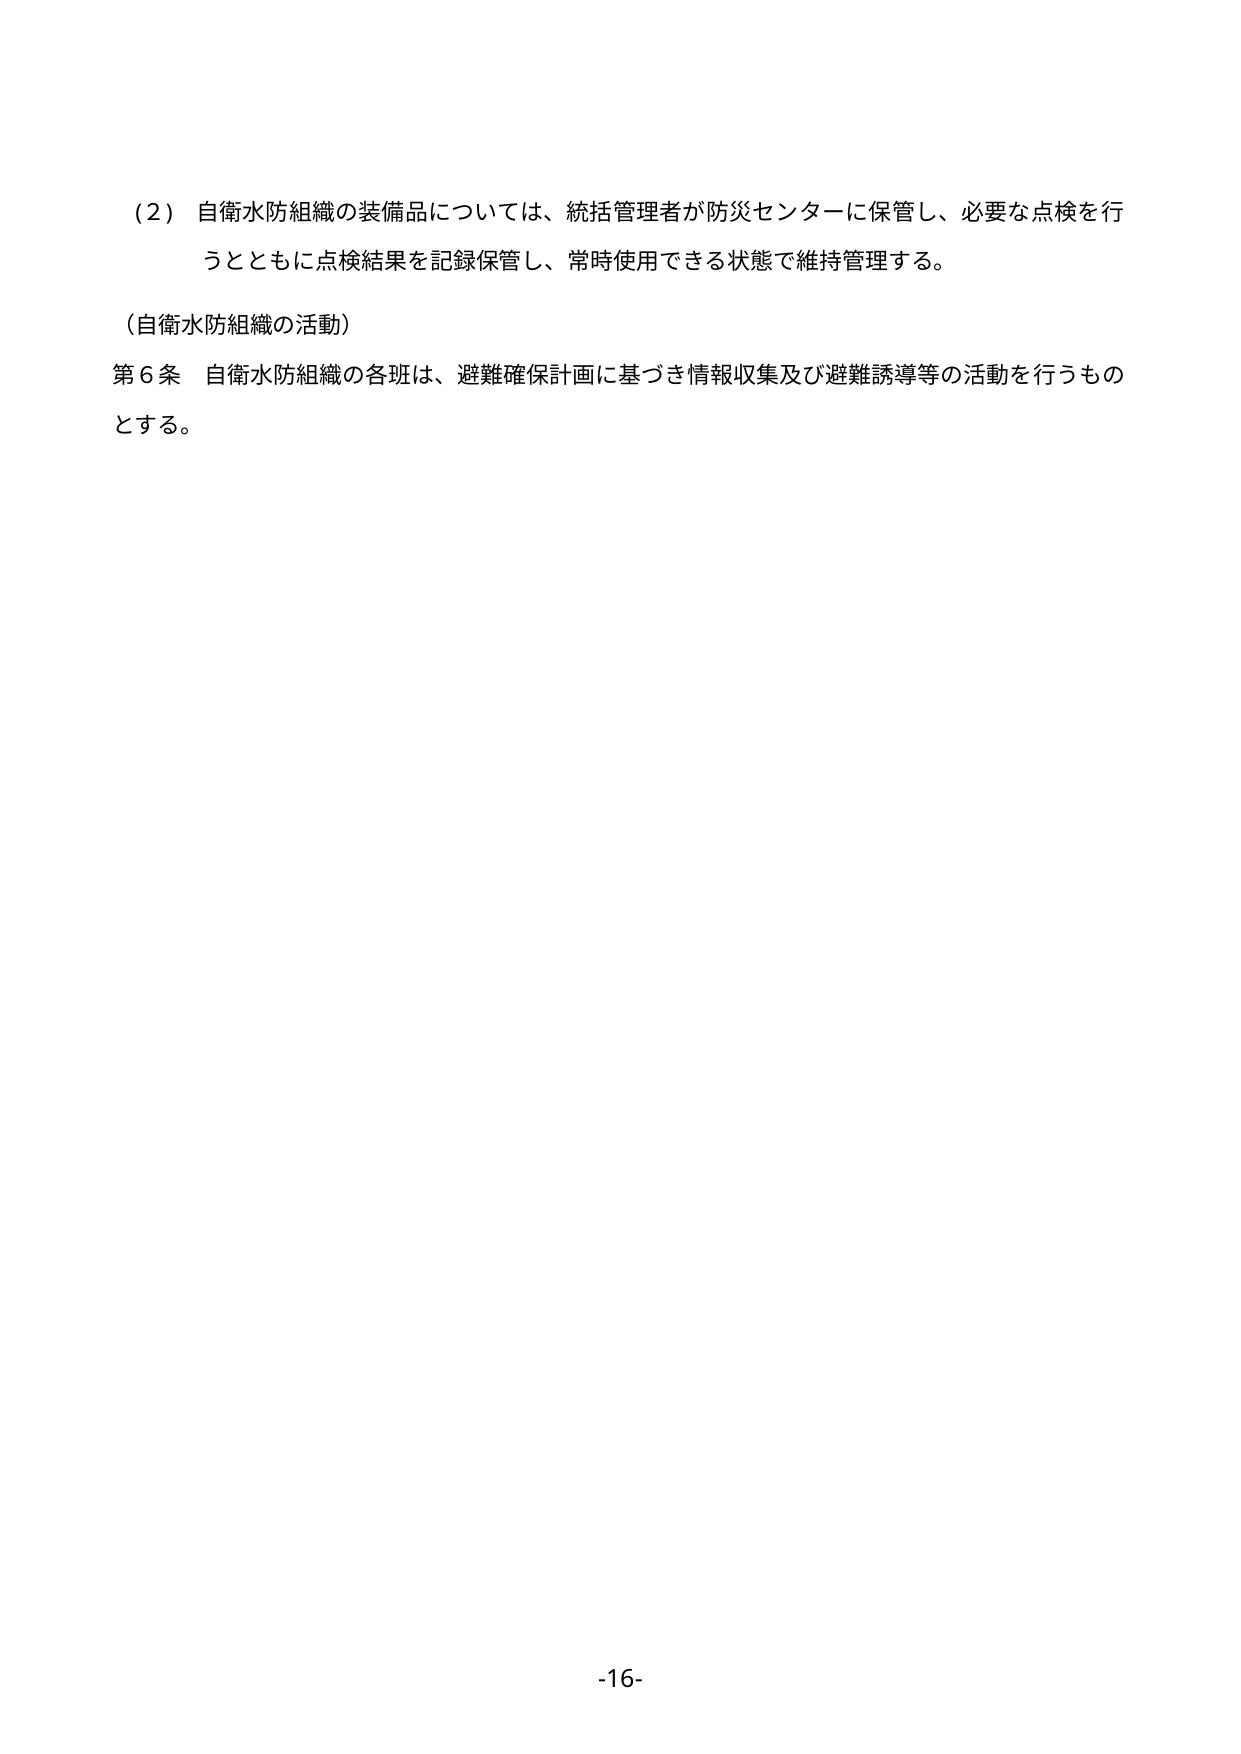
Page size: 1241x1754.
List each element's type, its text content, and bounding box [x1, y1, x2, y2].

text （自衛水防組織の活動） [112, 307, 1128, 340]
text 第６条 自衛水防組織の各班は、避難確保計画に基づき情報収集及び避難誘導等の活動を行うものとする。 [112, 357, 1128, 440]
text (２) 自衛水防組織の装備品については、統括管理者が防災センターに保管し、必要な点検を行うとともに点検結果を記録保管し、常時使用できる状態で維持管理する。 [135, 193, 1128, 276]
